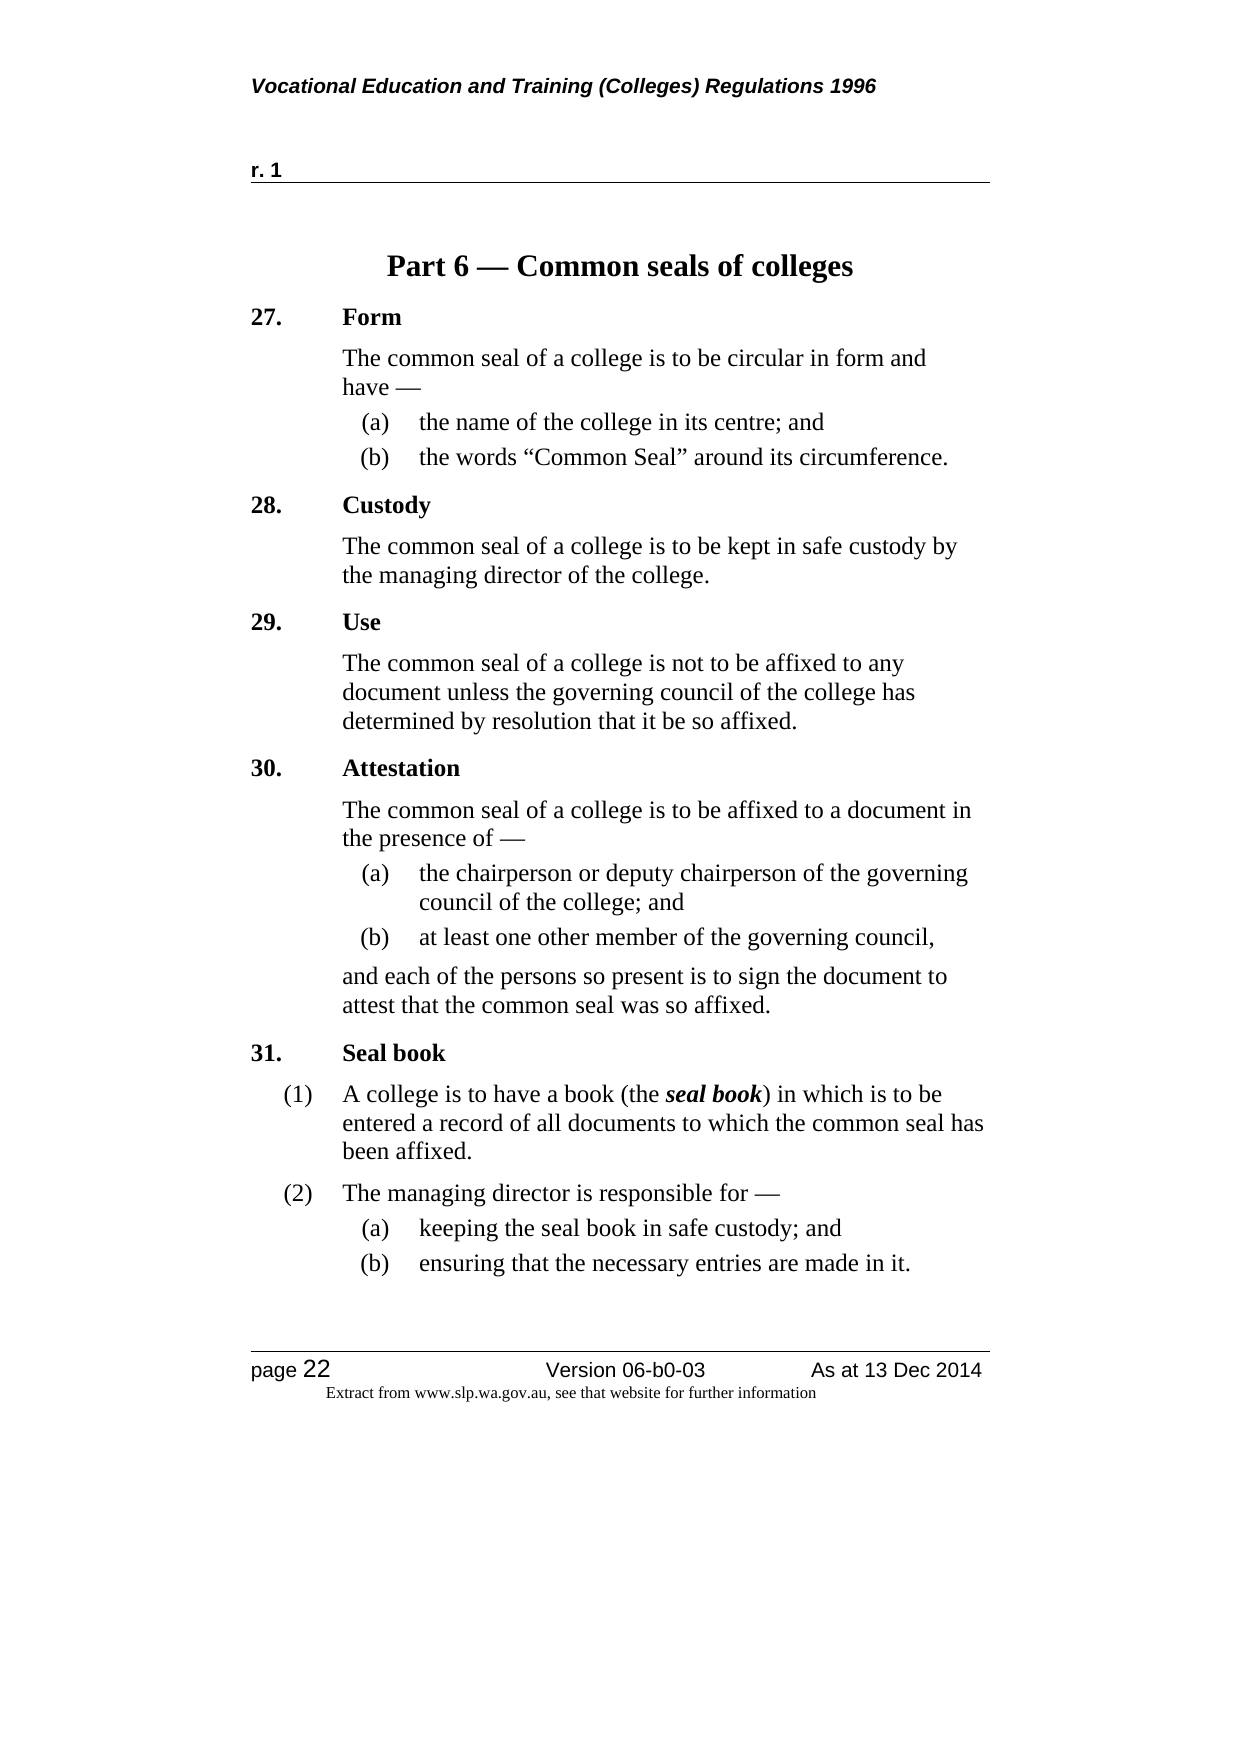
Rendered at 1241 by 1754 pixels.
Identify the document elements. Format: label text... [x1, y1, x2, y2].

text (a) the name of the college in its centre; and [251, 407, 990, 436]
text The common seal of a college is to be circular in form and have — [251, 343, 990, 401]
text The common seal of a college is to be affixed to a document in the presence of — [251, 795, 990, 852]
text The common seal of a college is to be kept in safe custody by the managing director of the college. [251, 531, 990, 588]
text and each of the persons so present is to sign the document to attest that the common seal was so affixed. [251, 961, 990, 1019]
text The common seal of a college is not to be affixed to any document unless the governing council of the college has determined by resolution that it be so affixed. [251, 648, 990, 735]
text (2) The managing director is responsible for — [251, 1178, 990, 1206]
text (a) keeping the seal book in safe custody; and [251, 1213, 990, 1241]
subtitle 28. Custody [251, 490, 990, 518]
subtitle 27. Form [251, 302, 990, 331]
text (b) the words “Common Seal” around its circumference. [251, 442, 990, 471]
text (b) at least one other member of the governing council, [251, 922, 990, 951]
subtitle 31. Seal book [251, 1038, 990, 1066]
subtitle Part 6 — Common seals of colleges [251, 247, 990, 283]
text (a) the chairperson or deputy chairperson of the governing council of the college; and [251, 858, 990, 916]
subtitle 30. Attestation [251, 753, 990, 782]
text (b) ensuring that the necessary entries are made in it. [251, 1248, 990, 1276]
subtitle 29. Use [251, 607, 990, 636]
text (1) A college is to have a book (the seal book) in which is to be entered a record of all documents to which the common seal has been affixed. [251, 1079, 990, 1165]
